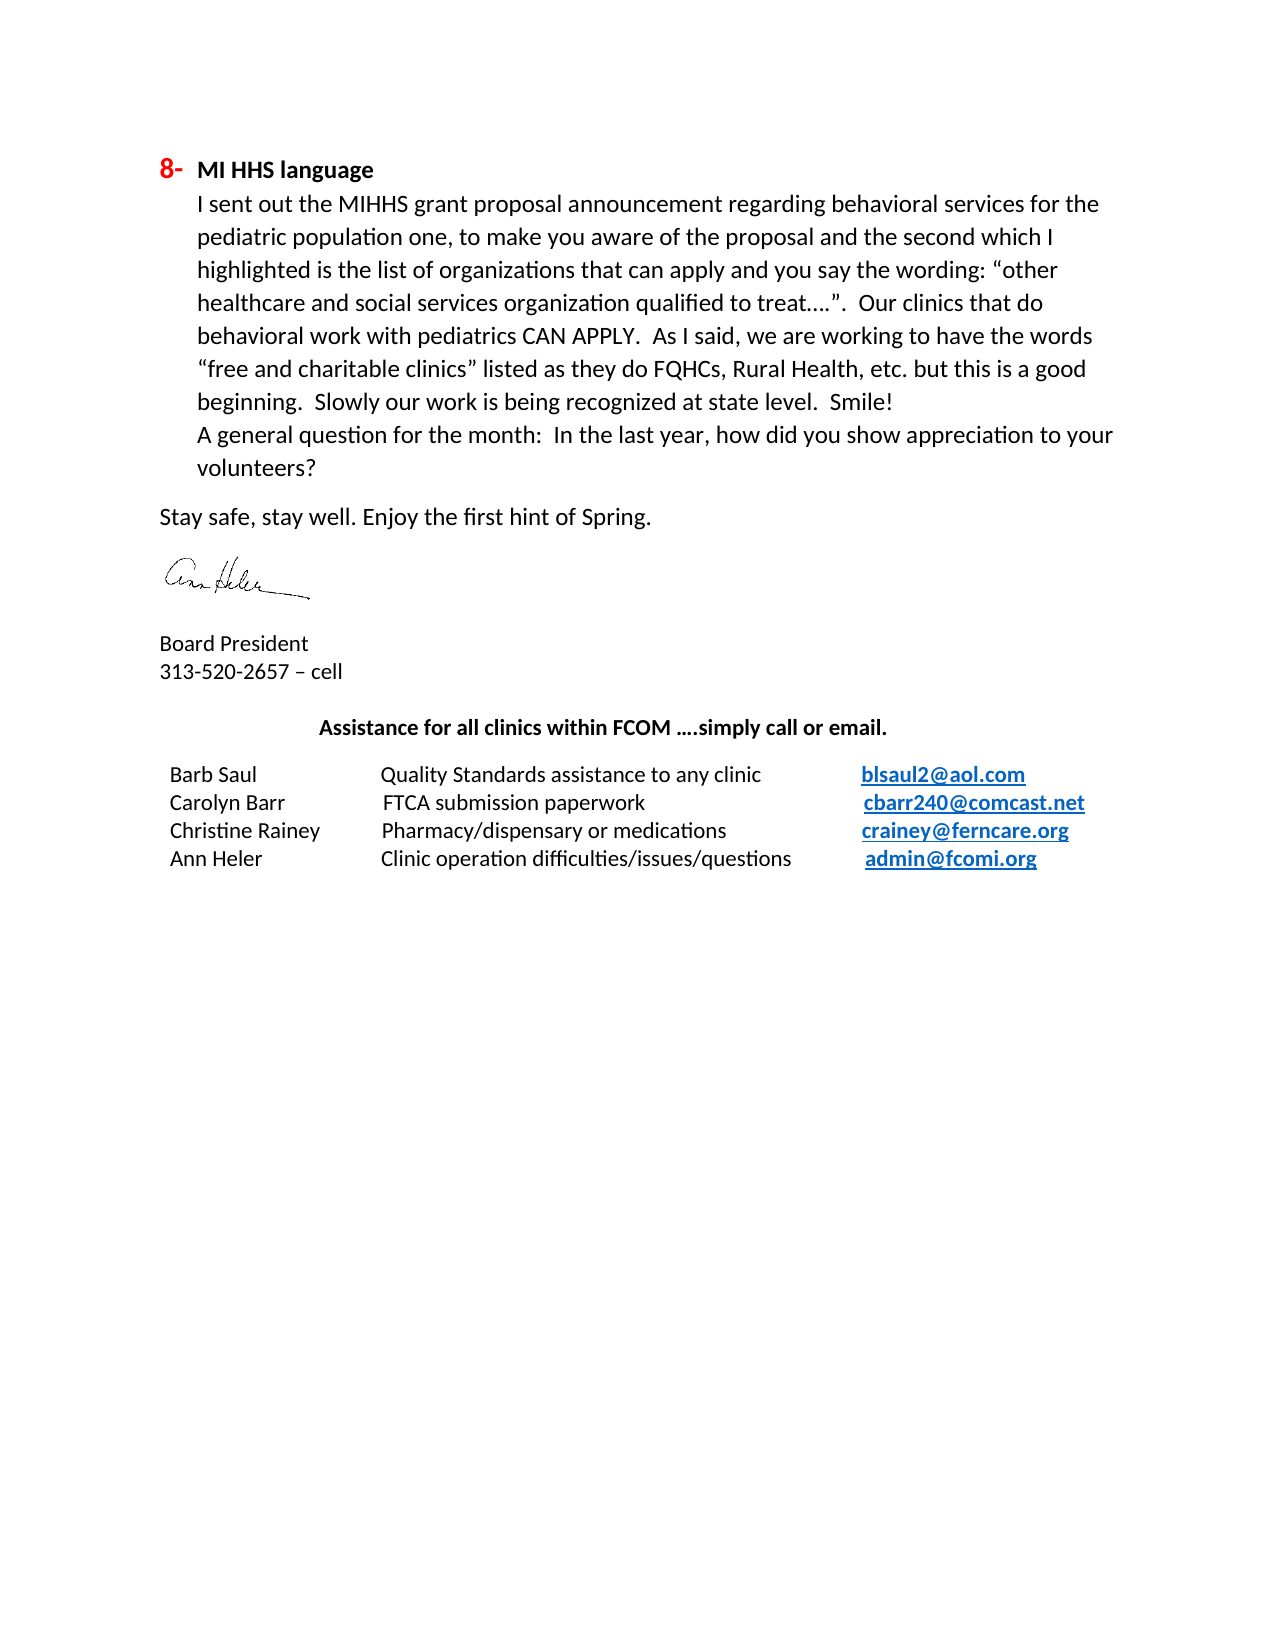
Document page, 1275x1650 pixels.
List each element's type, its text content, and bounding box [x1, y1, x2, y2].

text Assistance for all clinics within FCOM ….simply call or email. [159, 713, 1125, 741]
text Carolyn Barr FTCA submission paperwork cbarr240@comcast.net [159, 788, 1125, 816]
text Stay safe, stay well. Enjoy the first hint of Spring. [159, 501, 1125, 532]
list MI HHS language [159, 150, 1125, 186]
text Barb Saul Quality Standards assistance to any clinic blsaul2@aol.com [159, 760, 1125, 788]
list A general question for the month: In the last year, how did you show appreciation to your volunteers? [197, 419, 1125, 482]
text Ann Heler Clinic operation difficulties/issues/questions admin@fcomi.org [159, 844, 1125, 872]
text 313-520-2657 – cell [159, 657, 1125, 685]
list I sent out the MIHHS grant proposal announcement regarding behavioral services for the pediatric population one, to make you aware of the proposal and the second which I highlighted is the list of organizations that can apply and you say the wording: “other healthcare and social services organization qualified to treat….”. Our clinics that do behavioral work with pediatrics CAN APPLY. As I said, we are working to have the words “free and charitable clinics” listed as they do FQHCs, Rural Health, etc. but this is a good beginning. Slowly our work is being recognized at state level. Smile! [197, 188, 1125, 416]
picture [159, 551, 324, 611]
text Board President [159, 629, 1125, 657]
text Christine Rainey Pharmacy/dispensary or medications crainey@ferncare.org [159, 816, 1125, 844]
